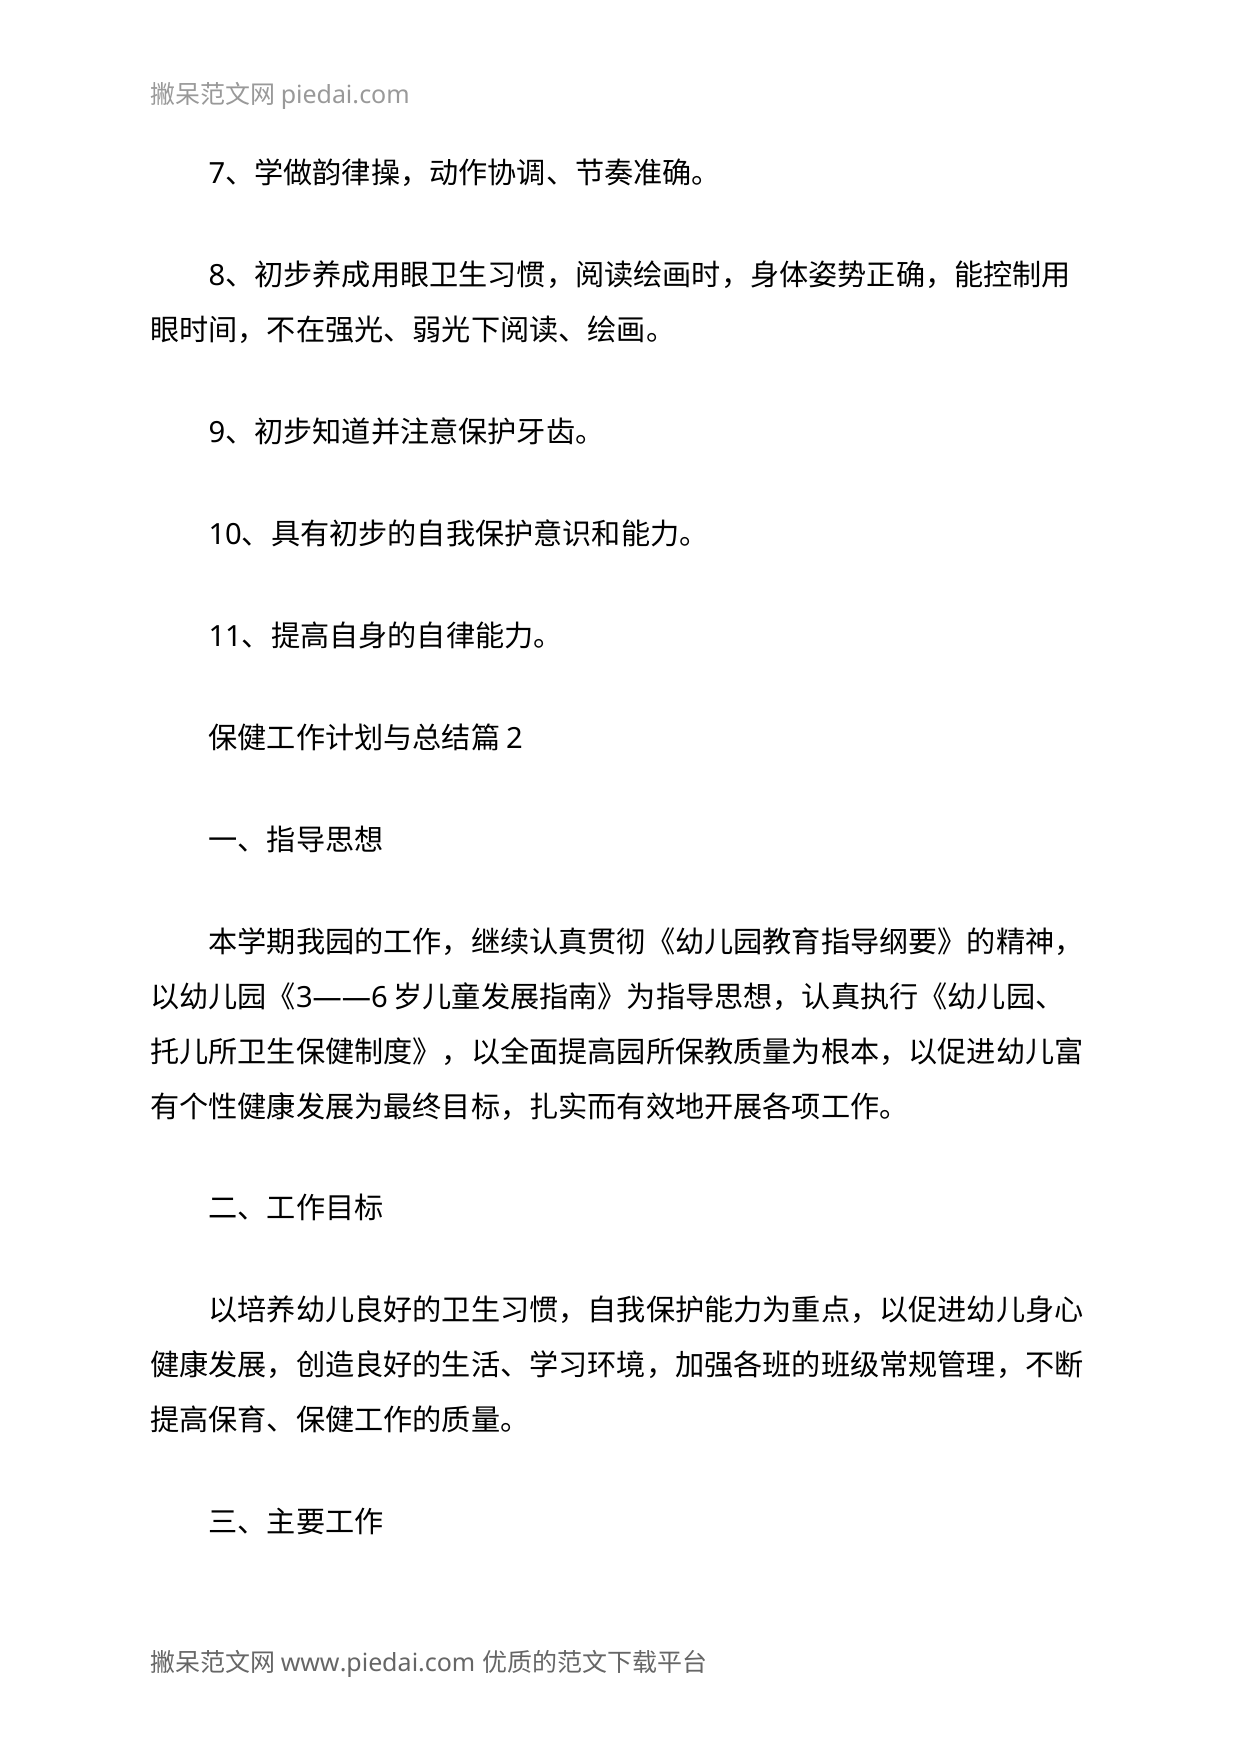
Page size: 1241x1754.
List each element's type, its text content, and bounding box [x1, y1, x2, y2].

text 一、指导思想 [150, 817, 1090, 859]
text 保健工作计划与总结篇2 [150, 715, 1090, 757]
text 10、具有初步的自我保护意识和能力。 [150, 511, 1090, 553]
text 7、学做韵律操，动作协调、节奏准确。 [150, 150, 1090, 192]
text 三、主要工作 [150, 1498, 1090, 1541]
text 8、初步养成用眼卫生习惯，阅读绘画时，身体姿势正确，能控制用眼时间，不在强光、弱光下阅读、绘画。 [150, 252, 1090, 349]
text 本学期我园的工作，继续认真贯彻《幼儿园教育指导纲要》的精神，以幼儿园《3——6岁儿童发展指南》为指导思想，认真执行《幼儿园、托儿所卫生保健制度》，以全面提高园所保教质量为根本，以促进幼儿富有个性健康发展为最终目标，扎实而有效地开展各项工作。 [150, 918, 1090, 1126]
text 以培养幼儿良好的卫生习惯，自我保护能力为重点，以促进幼儿身心健康发展，创造良好的生活、学习环境，加强各班的班级常规管理，不断提高保育、保健工作的质量。 [150, 1287, 1090, 1439]
text 二、工作目标 [150, 1185, 1090, 1227]
text 9、初步知道并注意保护牙齿。 [150, 409, 1090, 451]
text 11、提高自身的自律能力。 [150, 613, 1090, 655]
